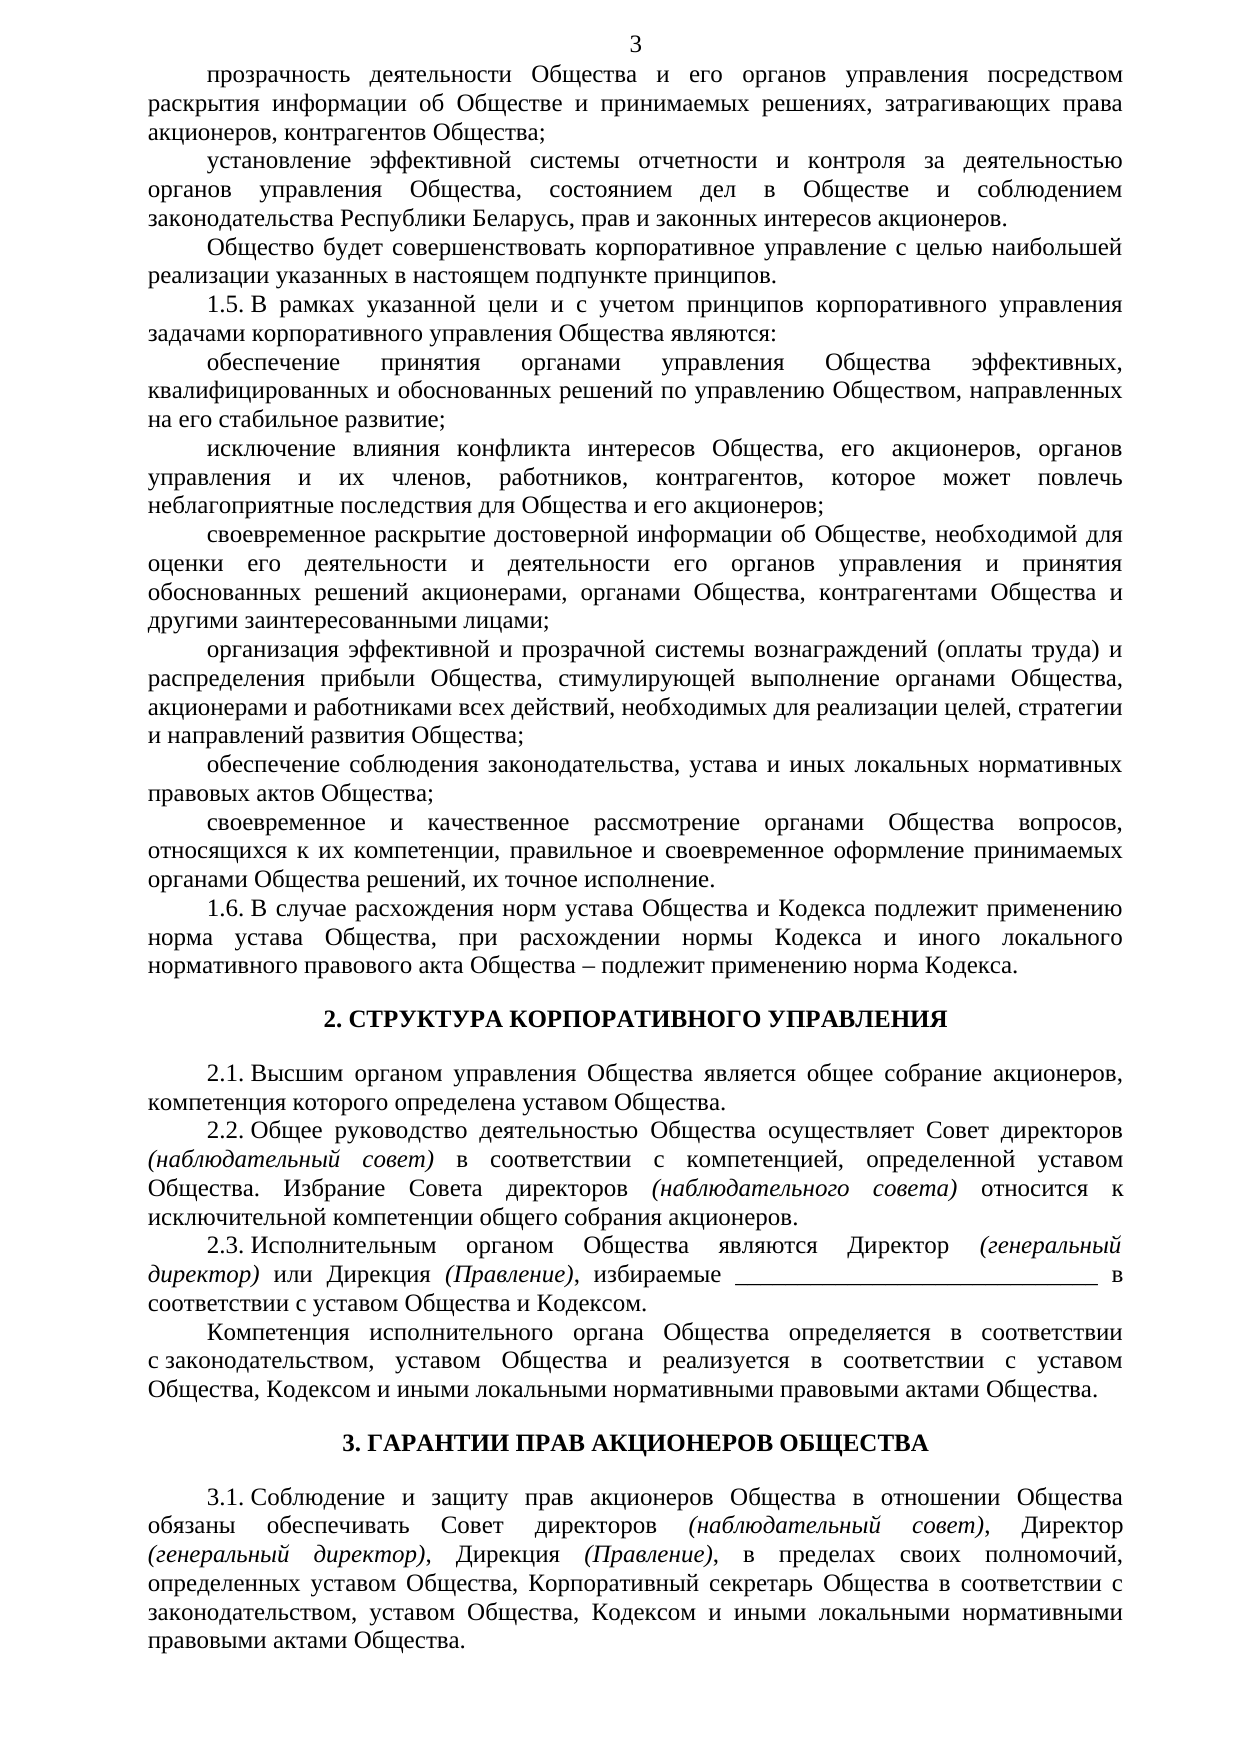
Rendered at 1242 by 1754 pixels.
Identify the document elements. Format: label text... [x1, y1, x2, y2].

text организация эффективной и прозрачной системы вознаграждений (оплаты труда) и распределения прибыли Общества, стимулирующей выполнение органами Общества, акционерами и работниками всех действий, необходимых для реализации целей, стратегии и направлений развития Общества; [148, 634, 1123, 749]
text 2.3. Исполнительным органом Общества являются Директор (генеральный директор) или Дирекция (Правление), избираемые _____________________________ в соответствии с уставом Общества и Кодексом. [148, 1230, 1123, 1317]
text установление эффективной системы отчетности и контроля за деятельностью органов управления Общества, состоянием дел в Обществе и соблюдением законодательства Республики Беларусь, прав и законных интересов акционеров. [148, 145, 1123, 232]
text 2.1. Высшим органом управления Общества является общее собрание акционеров, компетенция которого определена уставом Общества. [148, 1058, 1123, 1115]
text 1.6. В случае расхождения норм устава Общества и Кодекса подлежит применению норма устава Общества, при расхождении нормы Кодекса и иного локального нормативного правового акта Общества – подлежит применению норма Кодекса. [148, 893, 1123, 979]
text обеспечение принятия органами управления Общества эффективных, квалифицированных и обоснованных решений по управлению Обществом, направленных на его стабильное развитие; [148, 347, 1123, 433]
text исключение влияния конфликта интересов Общества, его акционеров, органов управления и их членов, работников, контрагентов, которое может повлечь неблагоприятные последствия для Общества и его акционеров; [148, 433, 1123, 519]
text обеспечение соблюдения законодательства, устава и иных локальных нормативных правовых актов Общества; [148, 749, 1123, 807]
text Общество будет совершенствовать корпоративное управление с целью наибольшей реализации указанных в настоящем подпункте принципов. [148, 232, 1123, 289]
text 2.2. Общее руководство деятельностью Общества осуществляет Совет директоров (наблюдательный совет) в соответствии с компетенцией, определенной уставом Общества. Избрание Совета директоров (наблюдательного совета) относится к исключительной компетенции общего собрания акционеров. [148, 1115, 1123, 1230]
text Компетенция исполнительного органа Общества определяется в соответствии с законодательством, уставом Общества и реализуется в соответствии с уставом Общества, Кодексом и иными локальными нормативными правовыми актами Общества. [148, 1317, 1123, 1403]
text своевременное раскрытие достоверной информации об Обществе, необходимой для оценки его деятельности и деятельности его органов управления и принятия обоснованных решений акционерами, органами Общества, контрагентами Общества и другими заинтересованными лицами; [148, 519, 1123, 634]
text своевременное и качественное рассмотрение органами Общества вопросов, относящихся к их компетенции, правильное и своевременное оформление принимаемых органами Общества решений, их точное исполнение. [148, 807, 1123, 893]
text прозрачность деятельности Общества и его органов управления посредством раскрытия информации об Обществе и принимаемых решениях, затрагивающих права акционеров, контрагентов Общества; [148, 59, 1123, 145]
text 3.1. Соблюдение и защиту прав акционеров Общества в отношении Общества обязаны обеспечивать Совет директоров (наблюдательный совет), Директор (генеральный директор), Дирекция (Правление), в пределах своих полномочий, определенных уставом Общества, Корпоративный секретарь Общества в соответствии с законодательством, уставом Общества, Кодексом и иными локальными нормативными правовыми актами Общества. [148, 1482, 1123, 1654]
text 2. СТРУКТУРА КОРПОРАТИВНОГО УПРАВЛЕНИЯ [148, 1004, 1123, 1033]
text 1.5. В рамках указанной цели и с учетом принципов корпоративного управления задачами корпоративного управления Общества являются: [148, 289, 1123, 347]
text 3. ГАРАНТИИ ПРАВ АКЦИОНЕРОВ ОБЩЕСТВА [148, 1428, 1123, 1457]
